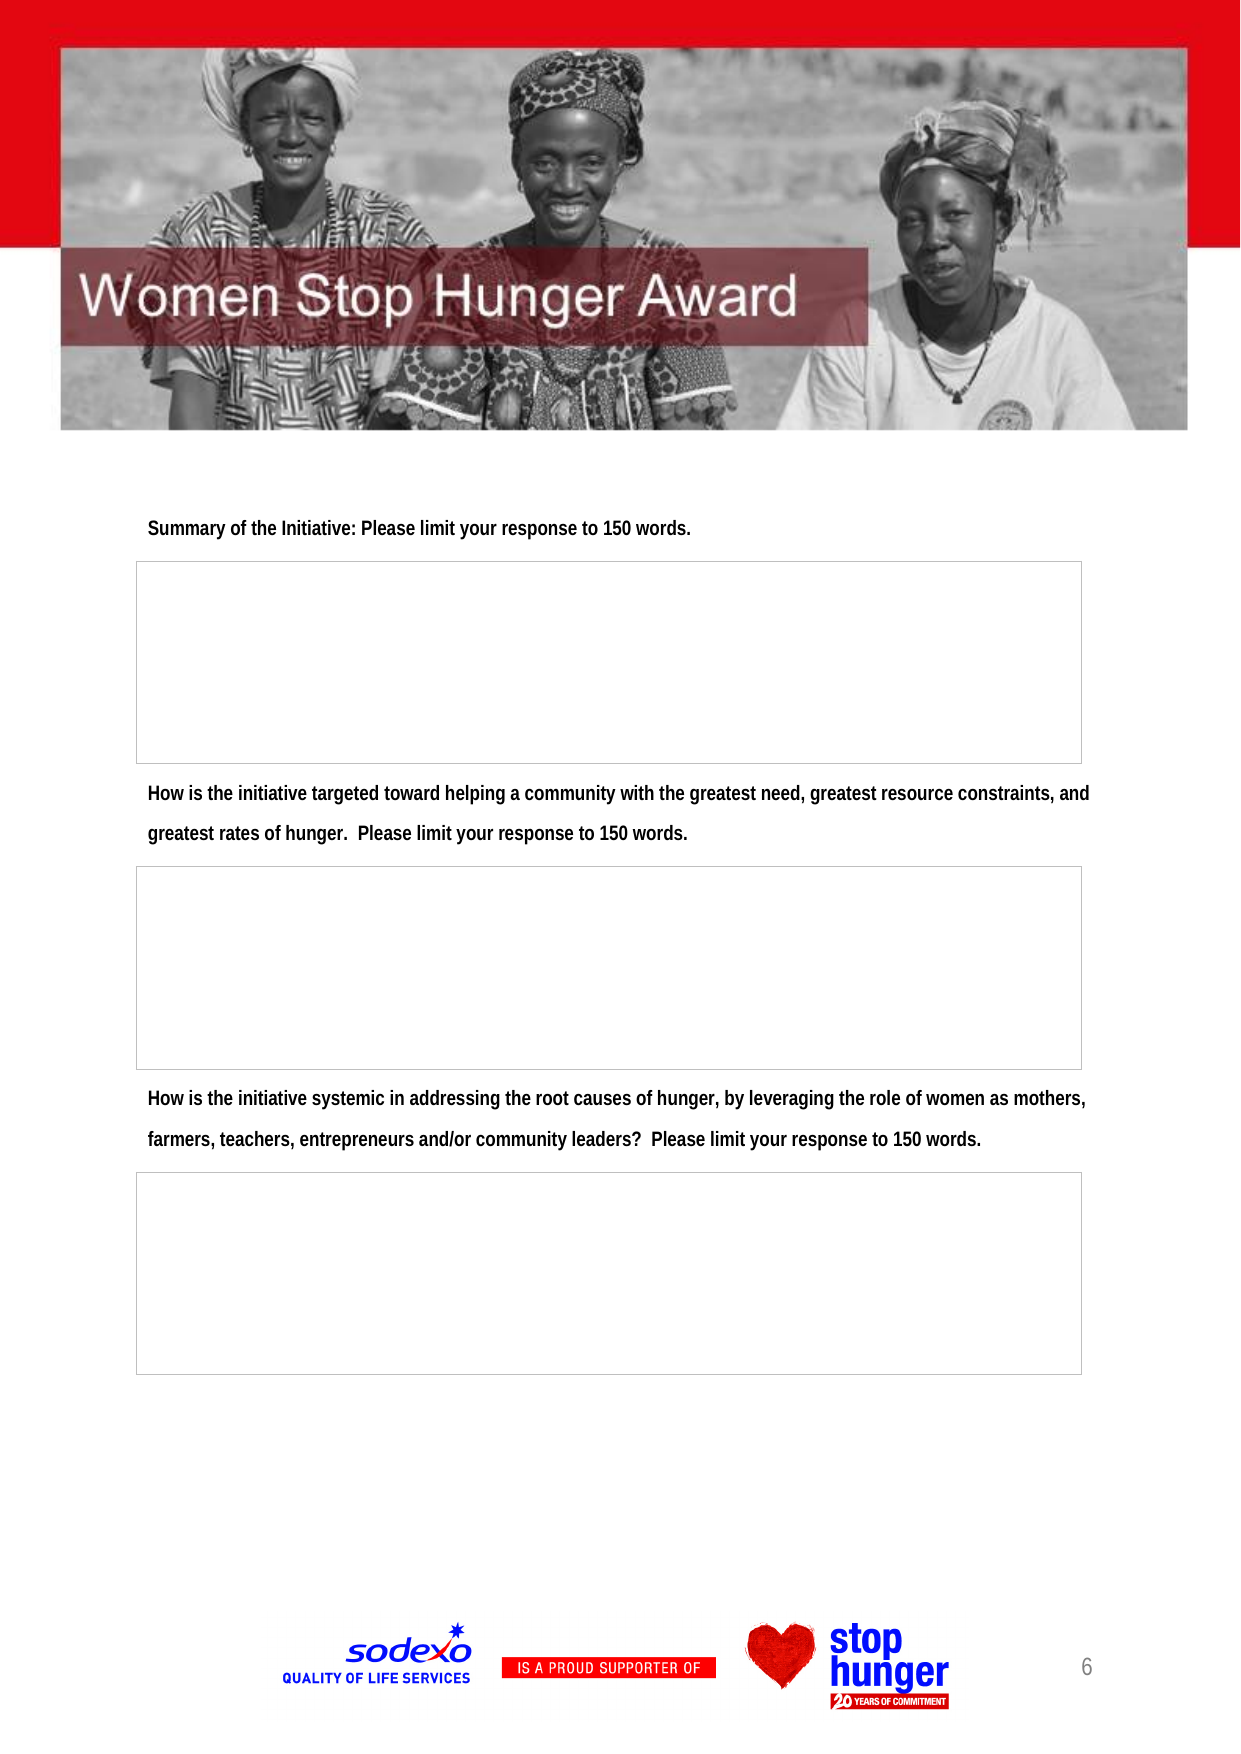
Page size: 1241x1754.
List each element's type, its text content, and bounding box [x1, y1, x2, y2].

picture [261, 1611, 969, 1722]
text How is the initiative targeted toward helping a community with the greatest need, greatest resource constraints, and greatest rates of hunger. Please limit your response to 150 words. [148, 764, 1092, 845]
table_header [137, 562, 1081, 763]
text Summary of the Initiative: Please limit your response to 150 words. [148, 499, 1092, 540]
table_header [137, 1173, 1081, 1374]
table_header [137, 867, 1081, 1069]
picture [0, 0, 1241, 478]
text How is the initiative systemic in addressing the root causes of hunger, by leveraging the role of women as mothers, farmers, teachers, entrepreneurs and/or community leaders? Please limit your response to 150 words. [148, 1070, 1092, 1151]
